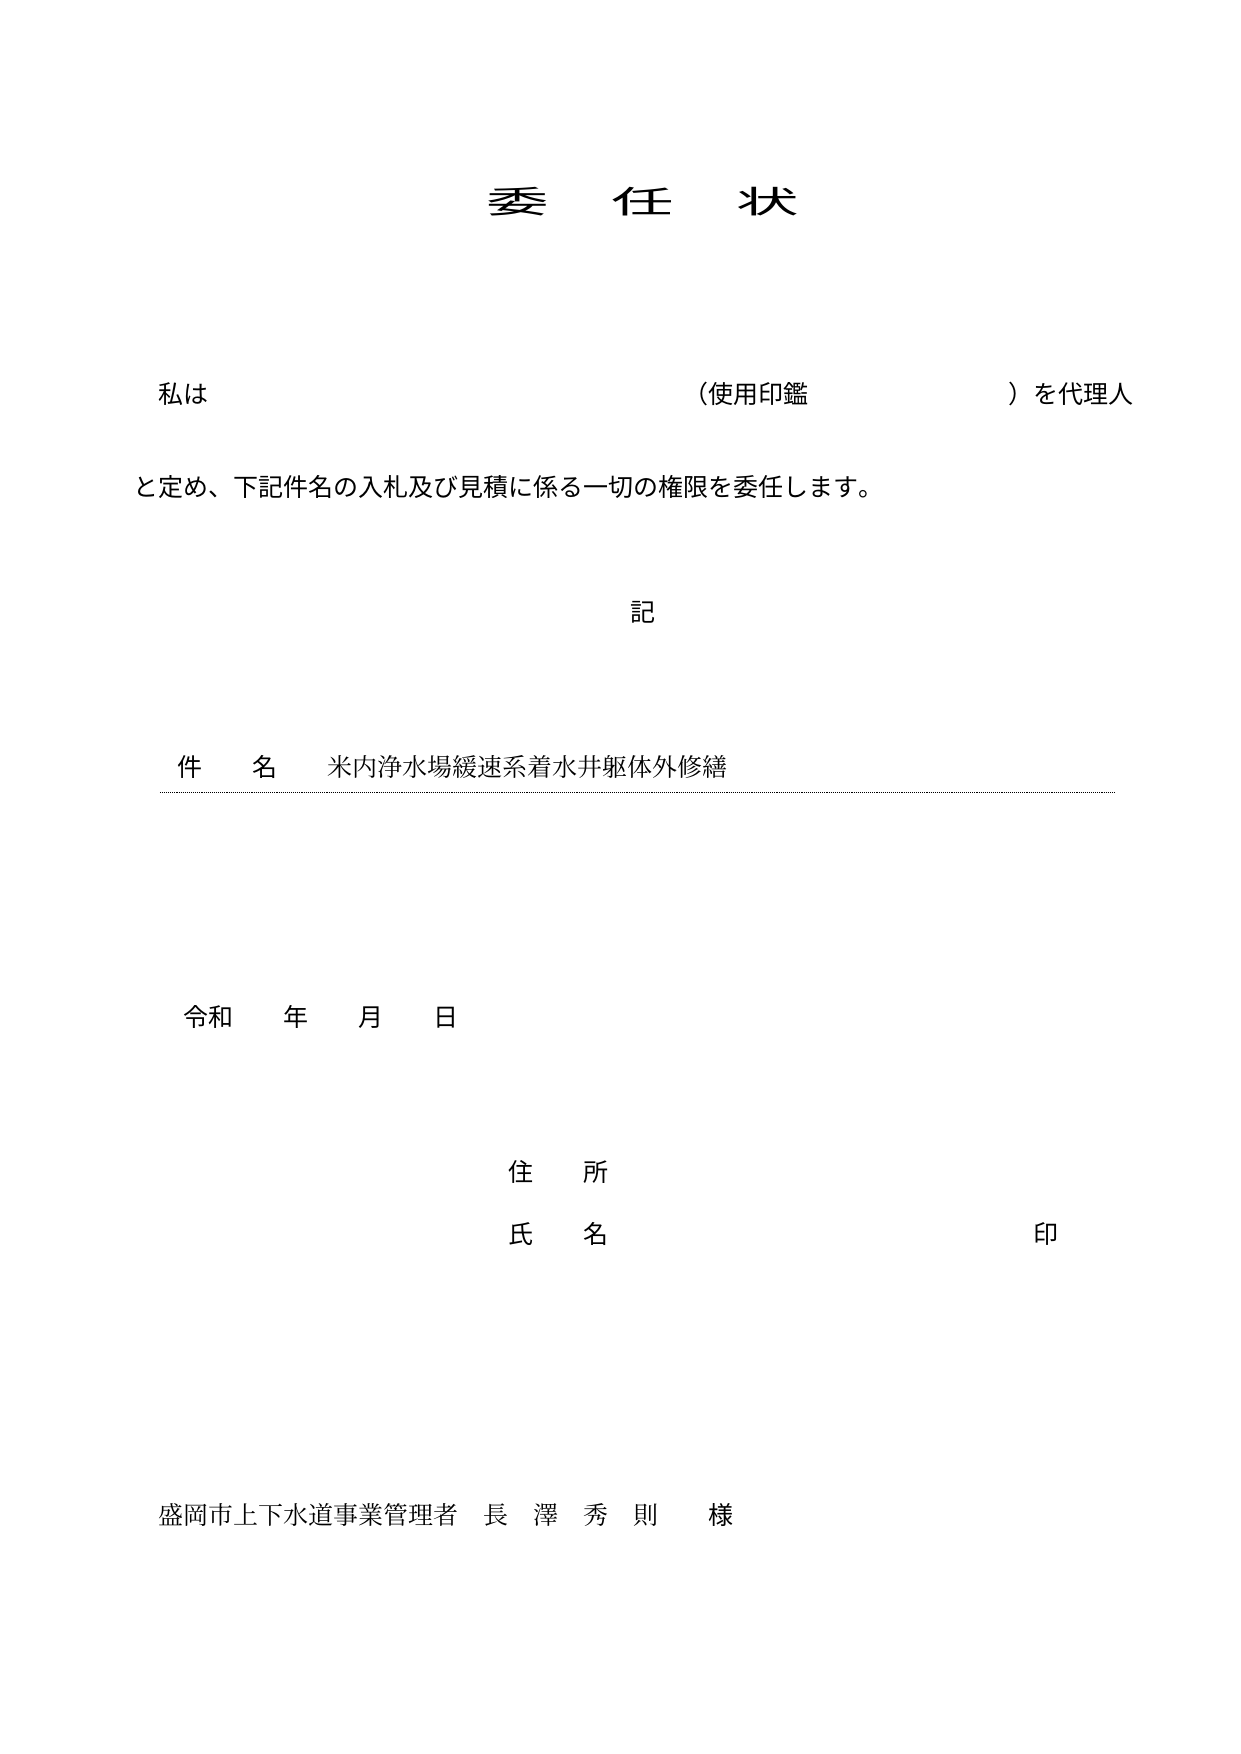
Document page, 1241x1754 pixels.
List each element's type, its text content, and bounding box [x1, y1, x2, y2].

text 件 名 米内浄水場緩速系着水井躯体外修繕 [177, 752, 1152, 783]
text 記 [133, 596, 1152, 627]
text 盛岡市上下水道事業管理者 長 澤 秀 則 様 [133, 1499, 1152, 1531]
text と定め、下記件名の入札及び見積に係る一切の権限を委任します。 [133, 472, 1152, 503]
text 委 任 状 [133, 177, 1152, 222]
text 氏 名 印 [508, 1219, 1152, 1250]
text 私は （使用印鑑 ）を代理人 [133, 378, 1152, 409]
text 住 所 [508, 1157, 1152, 1188]
text 令和 年 月 日 [133, 1001, 1152, 1032]
